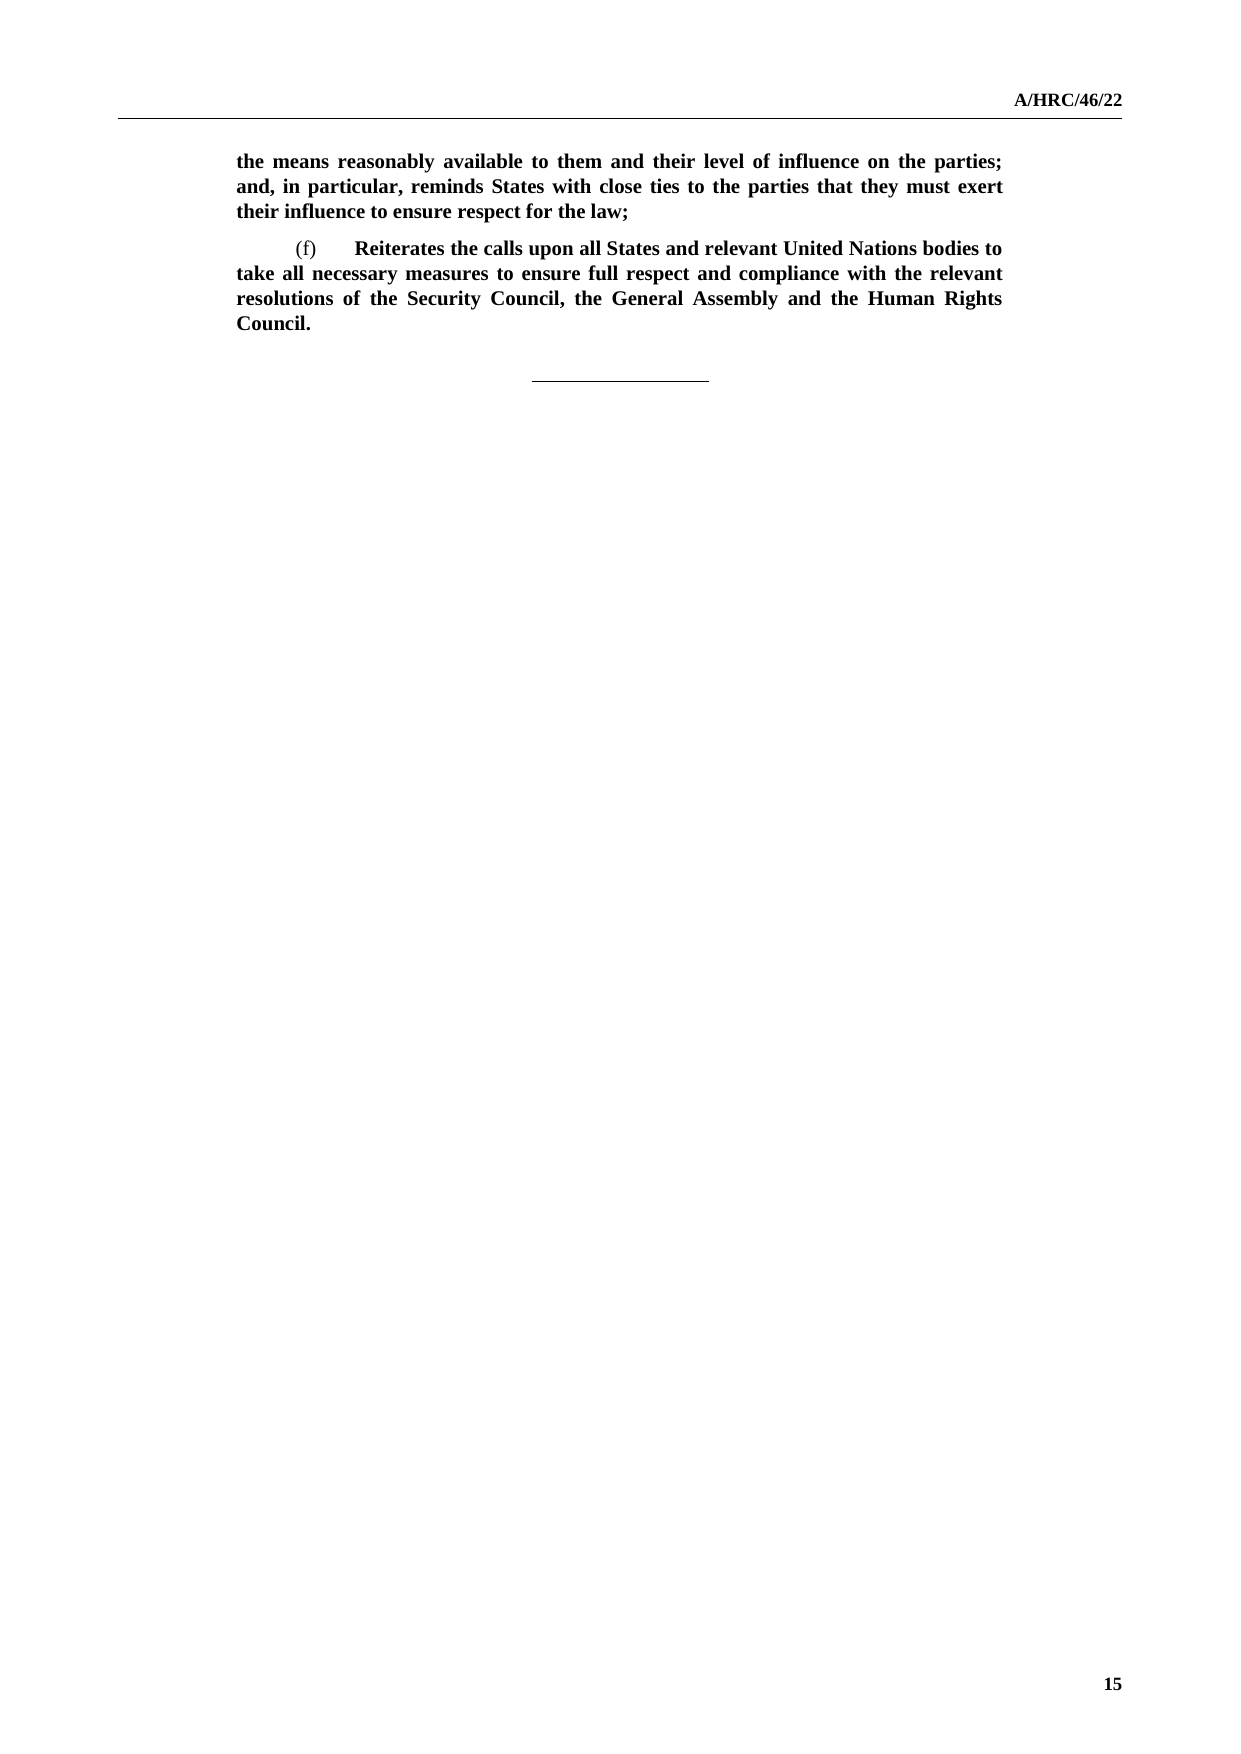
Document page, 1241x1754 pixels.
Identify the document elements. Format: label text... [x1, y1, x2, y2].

text (f) Reiterates the calls upon all States and relevant United Nations bodies to take all necessary measures to ensure full respect and compliance with the relevant resolutions of the Security Council, the General Assembly and the Human Rights Council. [236, 235, 1004, 335]
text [236, 148, 1004, 223]
